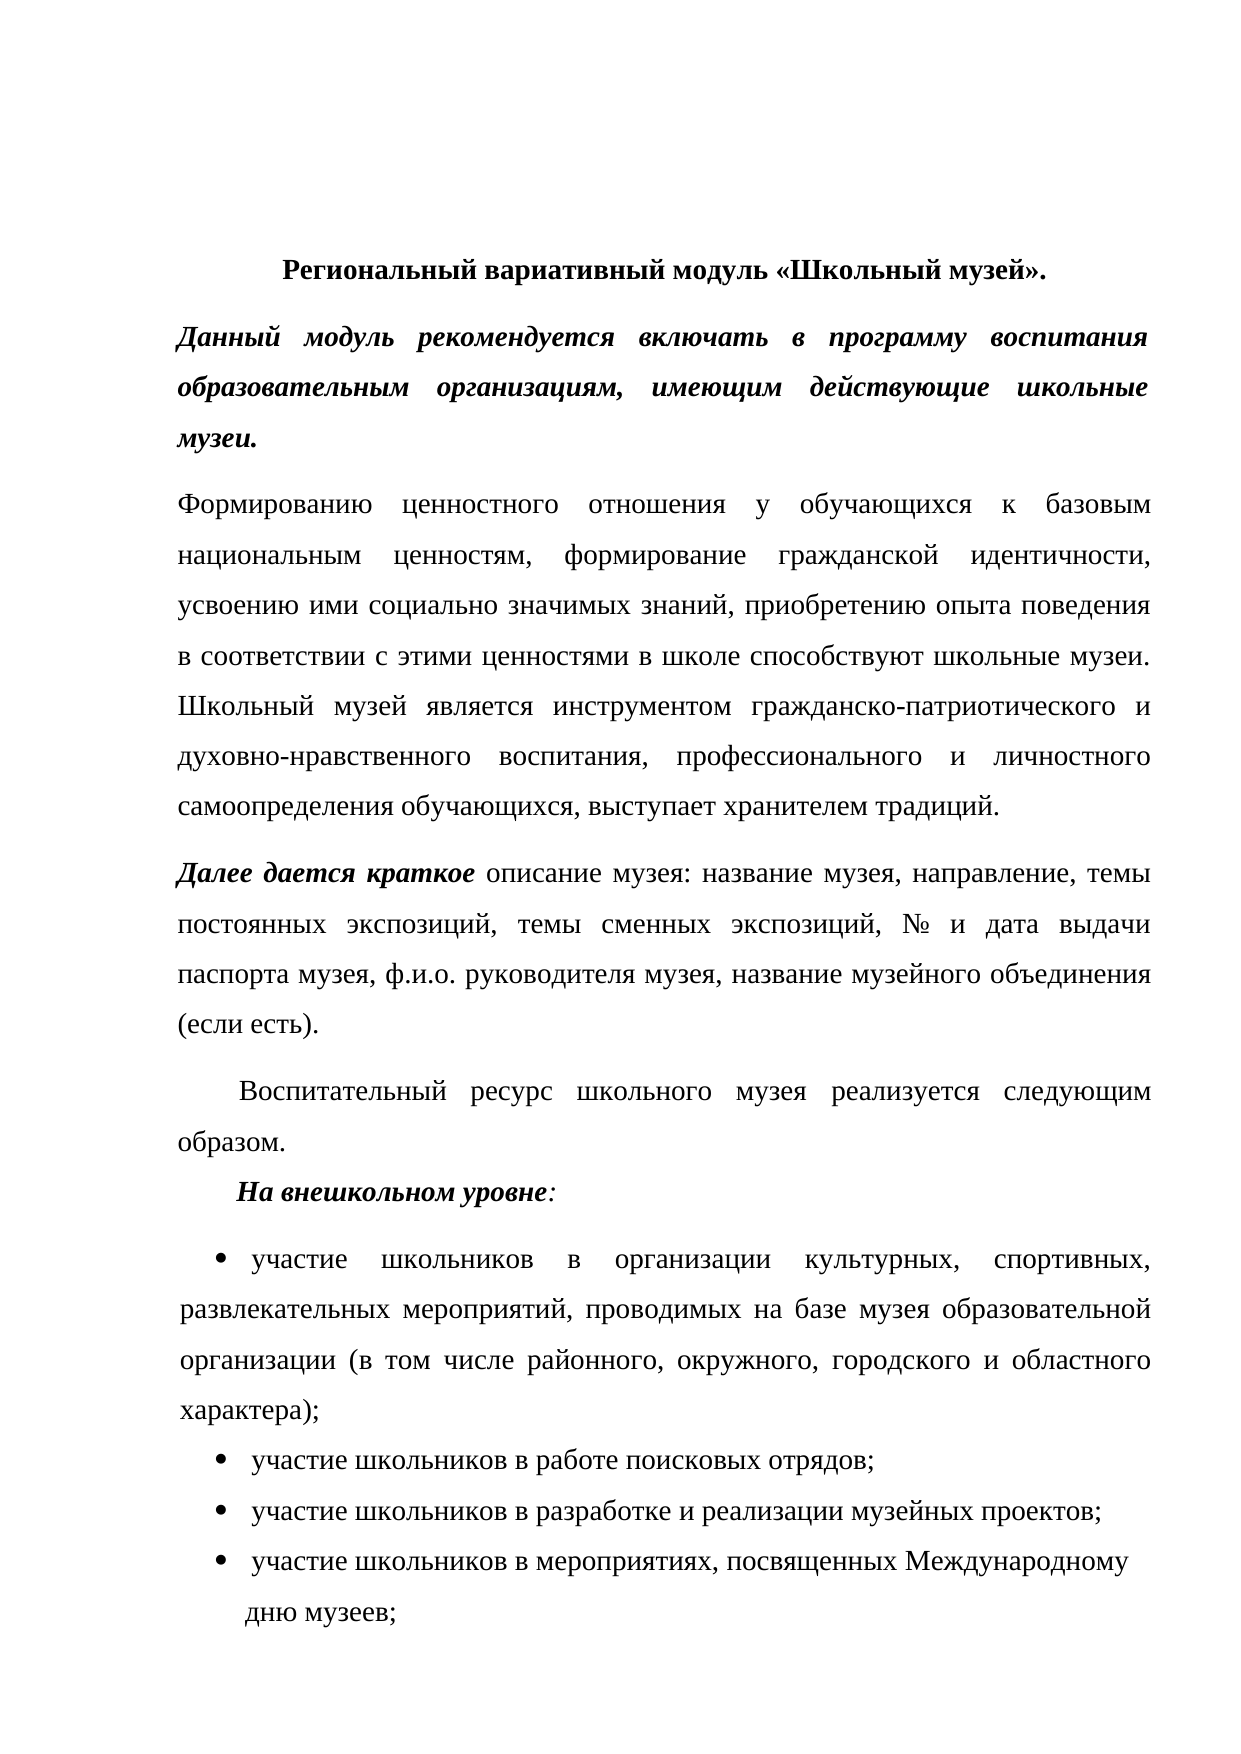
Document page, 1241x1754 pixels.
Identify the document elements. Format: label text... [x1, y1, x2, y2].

list участие школьников в разработке и реализации музейных проектов; [179, 1493, 1152, 1526]
text Региональный вариативный модуль «Школьный музей». [177, 252, 1152, 286]
text Воспитательный ресурс школьного музея реализуется следующим образом. [177, 1073, 1152, 1157]
text Далее дается краткое описание музея: название музея, направление, темы постоянных экспозиций, темы сменных экспозиций, № и дата выдачи паспорта музея, ф.и.о. руководителя музея, название музейного объединения (если есть). [177, 856, 1152, 1040]
list участие школьников в работе поисковых отрядов; [179, 1442, 1152, 1476]
text Формированию ценностного отношения у обучающихся к базовым национальным ценностям, формирование гражданской идентичности, усвоению ими социально значимых знаний, приобретению опыта поведения в соответствии с этими ценностями в школе способствуют школьные музеи. Школьный музей является инструментом гражданско-патриотического и духовно-нравственного воспитания, профессионального и личностного самоопределения обучающихся, выступает хранителем традиций. [177, 487, 1152, 822]
text Данный модуль рекомендуется включать в программу воспитания образовательным организациям, имеющим действующие школьные музеи. [177, 319, 1152, 453]
text дню музеев; [216, 1594, 1152, 1627]
list участие школьников в организации культурных, спортивных, развлекательных мероприятий, проводимых на базе музея образовательной организации (в том числе районного, окружного, городского и областного характера); [179, 1241, 1152, 1426]
text На внешкольном уровне: [177, 1174, 1152, 1208]
list участие школьников в мероприятиях, посвященных Международному [179, 1543, 1152, 1577]
